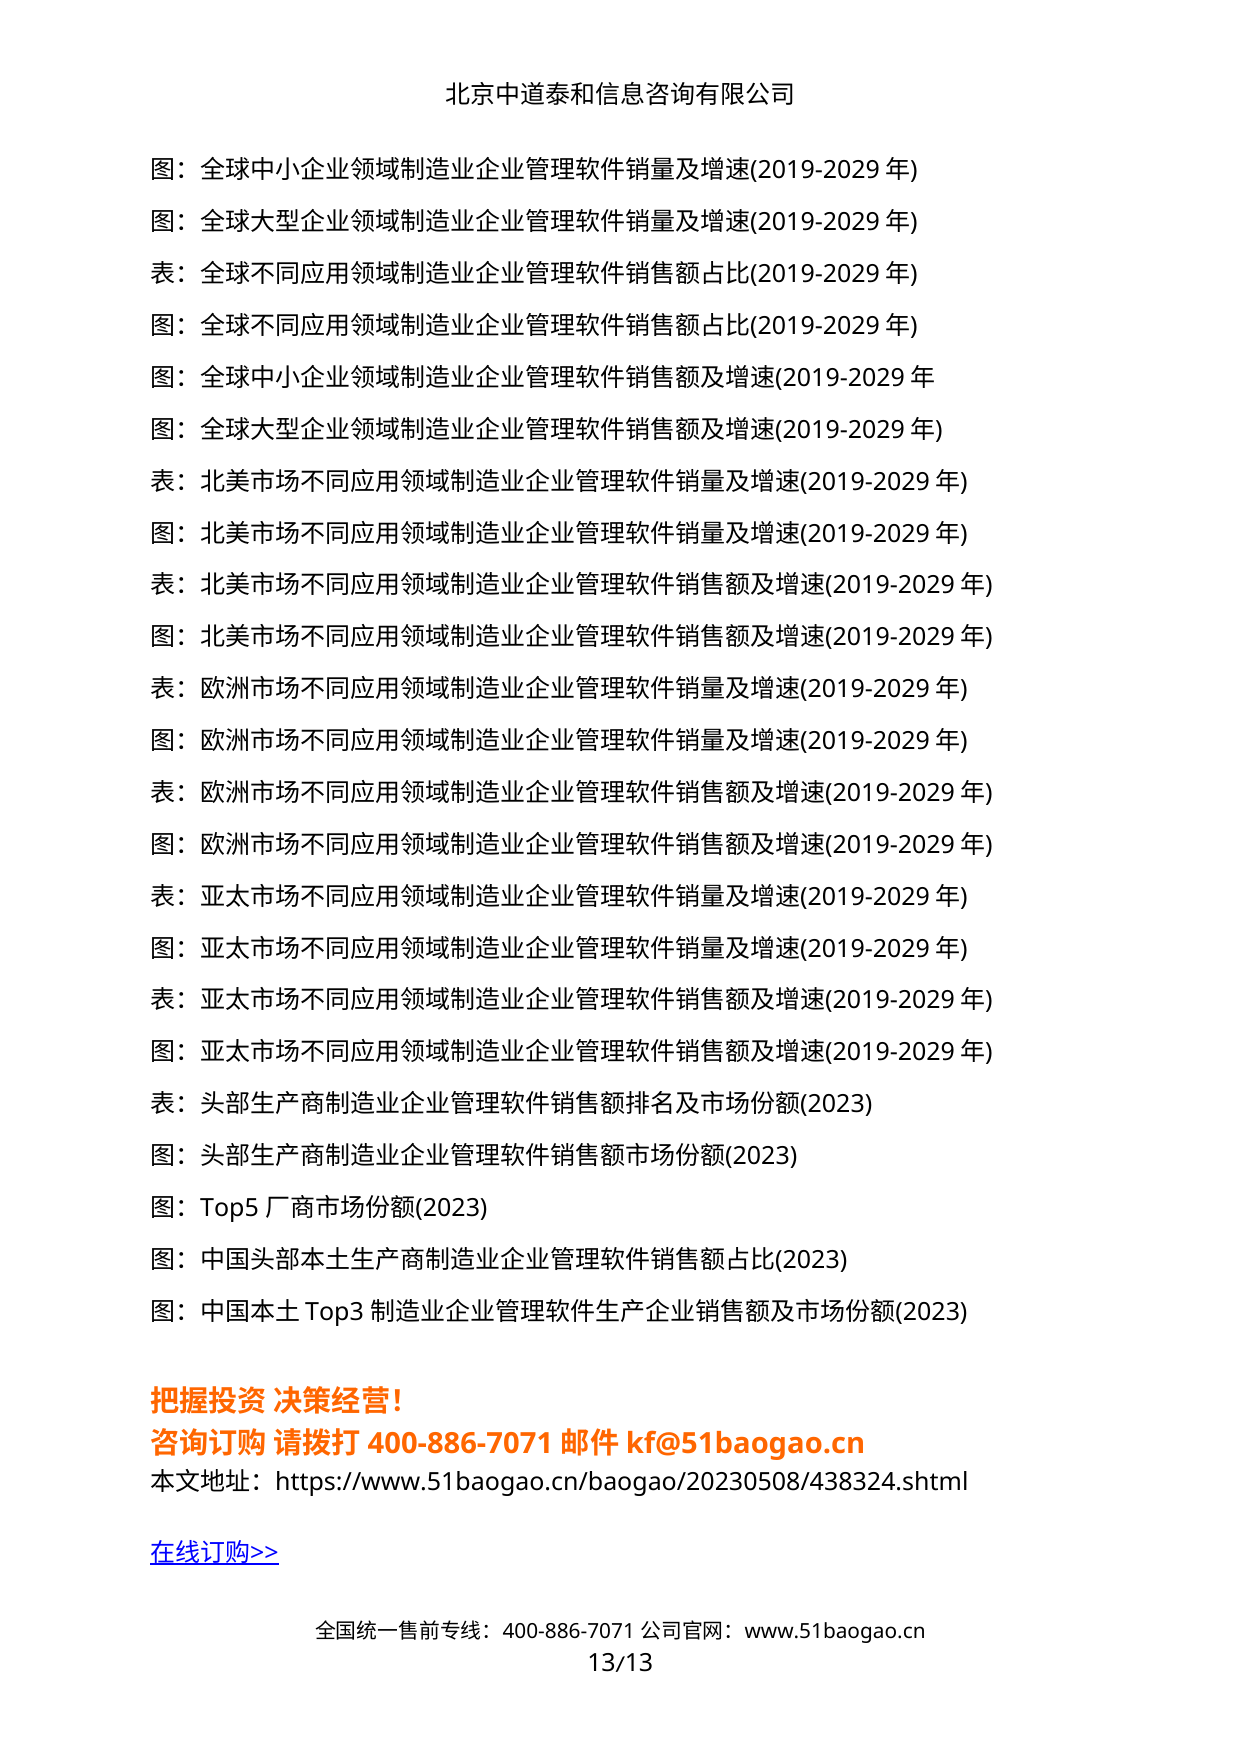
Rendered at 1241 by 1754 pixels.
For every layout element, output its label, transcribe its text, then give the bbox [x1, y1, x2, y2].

text 表：亚太市场不同应用领域制造业企业管理软件销量及增速(2019-2029年) [150, 876, 1090, 912]
text 图：中国头部本土生产商制造业企业管理软件销售额占比(2023) [150, 1239, 1090, 1276]
text 图：欧洲市场不同应用领域制造业企业管理软件销售额及增速(2019-2029年) [150, 824, 1090, 861]
text 图：全球大型企业领域制造业企业管理软件销量及增速(2019-2029年) [150, 202, 1090, 238]
text 图：亚太市场不同应用领域制造业企业管理软件销售额及增速(2019-2029年) [150, 1032, 1090, 1068]
text 图：Top5 厂商市场份额(2023) [150, 1187, 1090, 1224]
text 图：亚太市场不同应用领域制造业企业管理软件销量及增速(2019-2029年) [150, 928, 1090, 964]
text 图：全球大型企业领域制造业企业管理软件销售额及增速(2019-2029年) [150, 409, 1090, 446]
text 在线订购>> [150, 1498, 1090, 1568]
text 表：头部生产商制造业企业管理软件销售额排名及市场份额(2023) [150, 1084, 1090, 1120]
text 图：头部生产商制造业企业管理软件销售额市场份额(2023) [150, 1136, 1090, 1172]
text 表：北美市场不同应用领域制造业企业管理软件销量及增速(2019-2029年) [150, 461, 1090, 497]
text 图：全球不同应用领域制造业企业管理软件销售额占比(2019-2029年) [150, 306, 1090, 342]
text 图：欧洲市场不同应用领域制造业企业管理软件销量及增速(2019-2029年) [150, 721, 1090, 757]
text 图：中国本土Top3 制造业企业管理软件生产企业销售额及市场份额(2023) [150, 1291, 1090, 1327]
text 图：北美市场不同应用领域制造业企业管理软件销售额及增速(2019-2029年) [150, 617, 1090, 653]
text 表：北美市场不同应用领域制造业企业管理软件销售额及增速(2019-2029年) [150, 565, 1090, 601]
text 表：欧洲市场不同应用领域制造业企业管理软件销售额及增速(2019-2029年) [150, 772, 1090, 809]
text 图：北美市场不同应用领域制造业企业管理软件销量及增速(2019-2029年) [150, 513, 1090, 549]
text 表：欧洲市场不同应用领域制造业企业管理软件销量及增速(2019-2029年) [150, 669, 1090, 705]
text 图：全球中小企业领域制造业企业管理软件销售额及增速(2019-2029年 [150, 357, 1090, 394]
text 表：亚太市场不同应用领域制造业企业管理软件销售额及增速(2019-2029年) [150, 980, 1090, 1016]
text 把握投资 决策经营！咨询订购 请拨打 400-886-7071 邮件 kf@51baogao.cn本文地址：https://www.51baogao.cn/baogao/20230508/438324.shtml [150, 1343, 1090, 1498]
text 图：全球中小企业领域制造业企业管理软件销量及增速(2019-2029年) [150, 150, 1090, 186]
text 表：全球不同应用领域制造业企业管理软件销售额占比(2019-2029年) [150, 254, 1090, 290]
